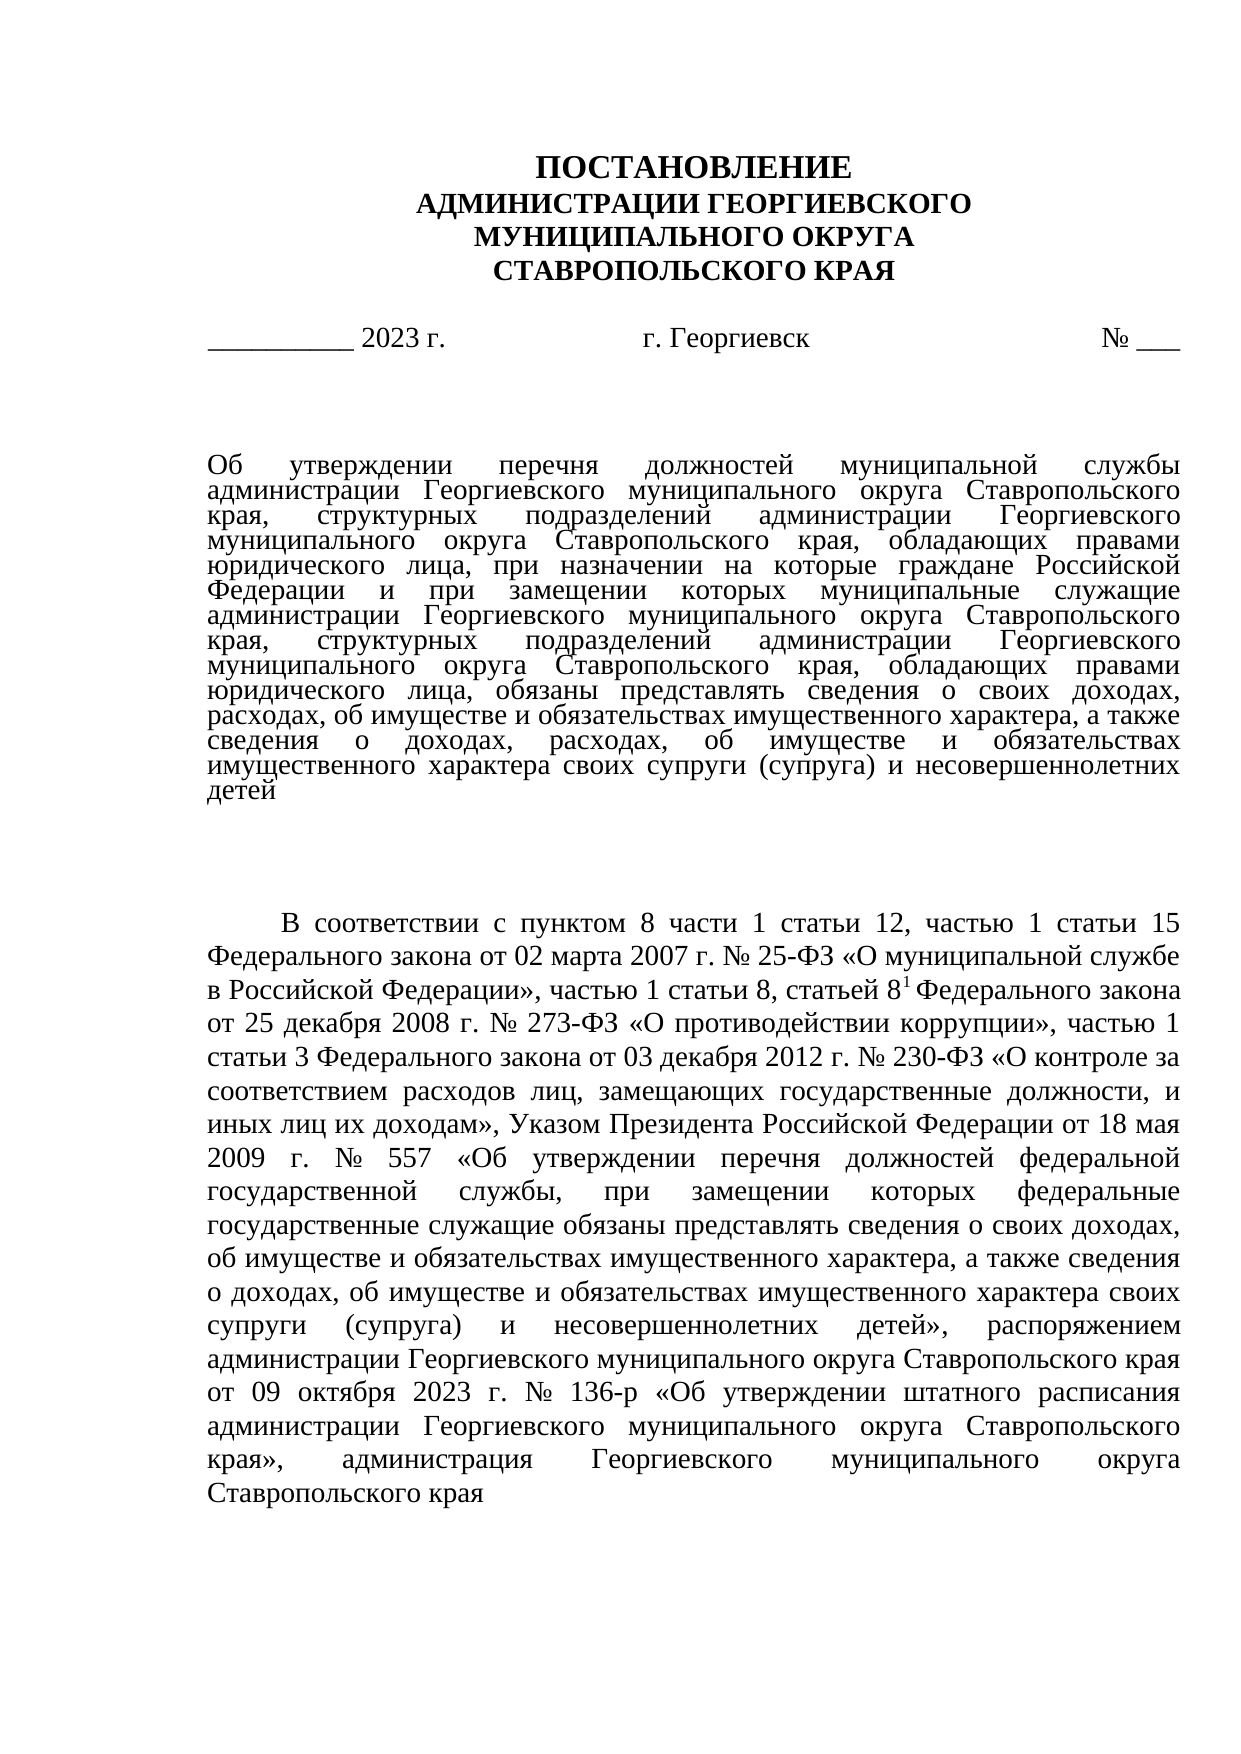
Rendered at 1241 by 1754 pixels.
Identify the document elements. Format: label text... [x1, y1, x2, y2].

text СТАВРОПОЛЬСКОГО КРАЯ [207, 253, 1181, 287]
text __________ 2023 г. г. Георгиевск № ___ [207, 320, 1181, 354]
text В соответствии с пунктом 8 части 1 статьи 12, частью 1 статьи 15 Федерального закона от 02 марта 2007 г. № 25-ФЗ «О муниципальной службе в Российской Федерации», частью 1 статьи 8, статьей 81 Федерального закона от 25 декабря 2008 г. № 273-ФЗ «О противодействии коррупции», частью 1 статьи 3 Федерального закона от 03 декабря 2012 г. № 230-ФЗ «О контроле за соответствием расходов лиц, замещающих государственные должности, и иных лиц их доходам», Указом Президента Российской Федерации от 18 мая 2009 г. № 557 «Об утверждении перечня должностей федеральной государственной службы, при замещении которых федеральные государственные служащие обязаны представлять сведения о своих доходах, об имуществе и обязательствах имущественного характера, а также сведения о доходах, об имуществе и обязательствах имущественного характера своих супруги (супруга) и несовершеннолетних детей», распоряжением администрации Георгиевского муниципального округа Ставропольского края от 09 октября 2023 г. № 136-р «Об утверждении штатного расписания администрации Георгиевского муниципального округа Ставропольского края», администрация Георгиевского муниципального округа Ставропольского края [207, 905, 1181, 1509]
text ПОСТАНОВЛЕНИЕ [207, 148, 1181, 186]
text Об утверждении перечня должностей муниципальной службы администрации Георгиевского муниципального округа Ставропольского края, структурных подразделений администрации Георгиевского муниципального округа Ставропольского края, обладающих правами юридического лица, при назначении на которые граждане Российской Федерации и при замещении которых муниципальные служащие администрации Георгиевского муниципального округа Ставропольского края, структурных подразделений администрации Георгиевского муниципального округа Ставропольского края, обладающих правами юридического лица, обязаны представлять сведения о своих доходах, расходах, об имуществе и обязательствах имущественного характера, а также сведения о доходах, расходах, об имуществе и обязательствах имущественного характера своих супруги (супруга) и несовершеннолетних детей [207, 454, 1181, 804]
text АДМИНИСТРАЦИИ ГЕОРГИЕВСКОГО [207, 186, 1181, 219]
text МУНИЦИПАЛЬНОГО ОКРУГА [207, 219, 1181, 253]
